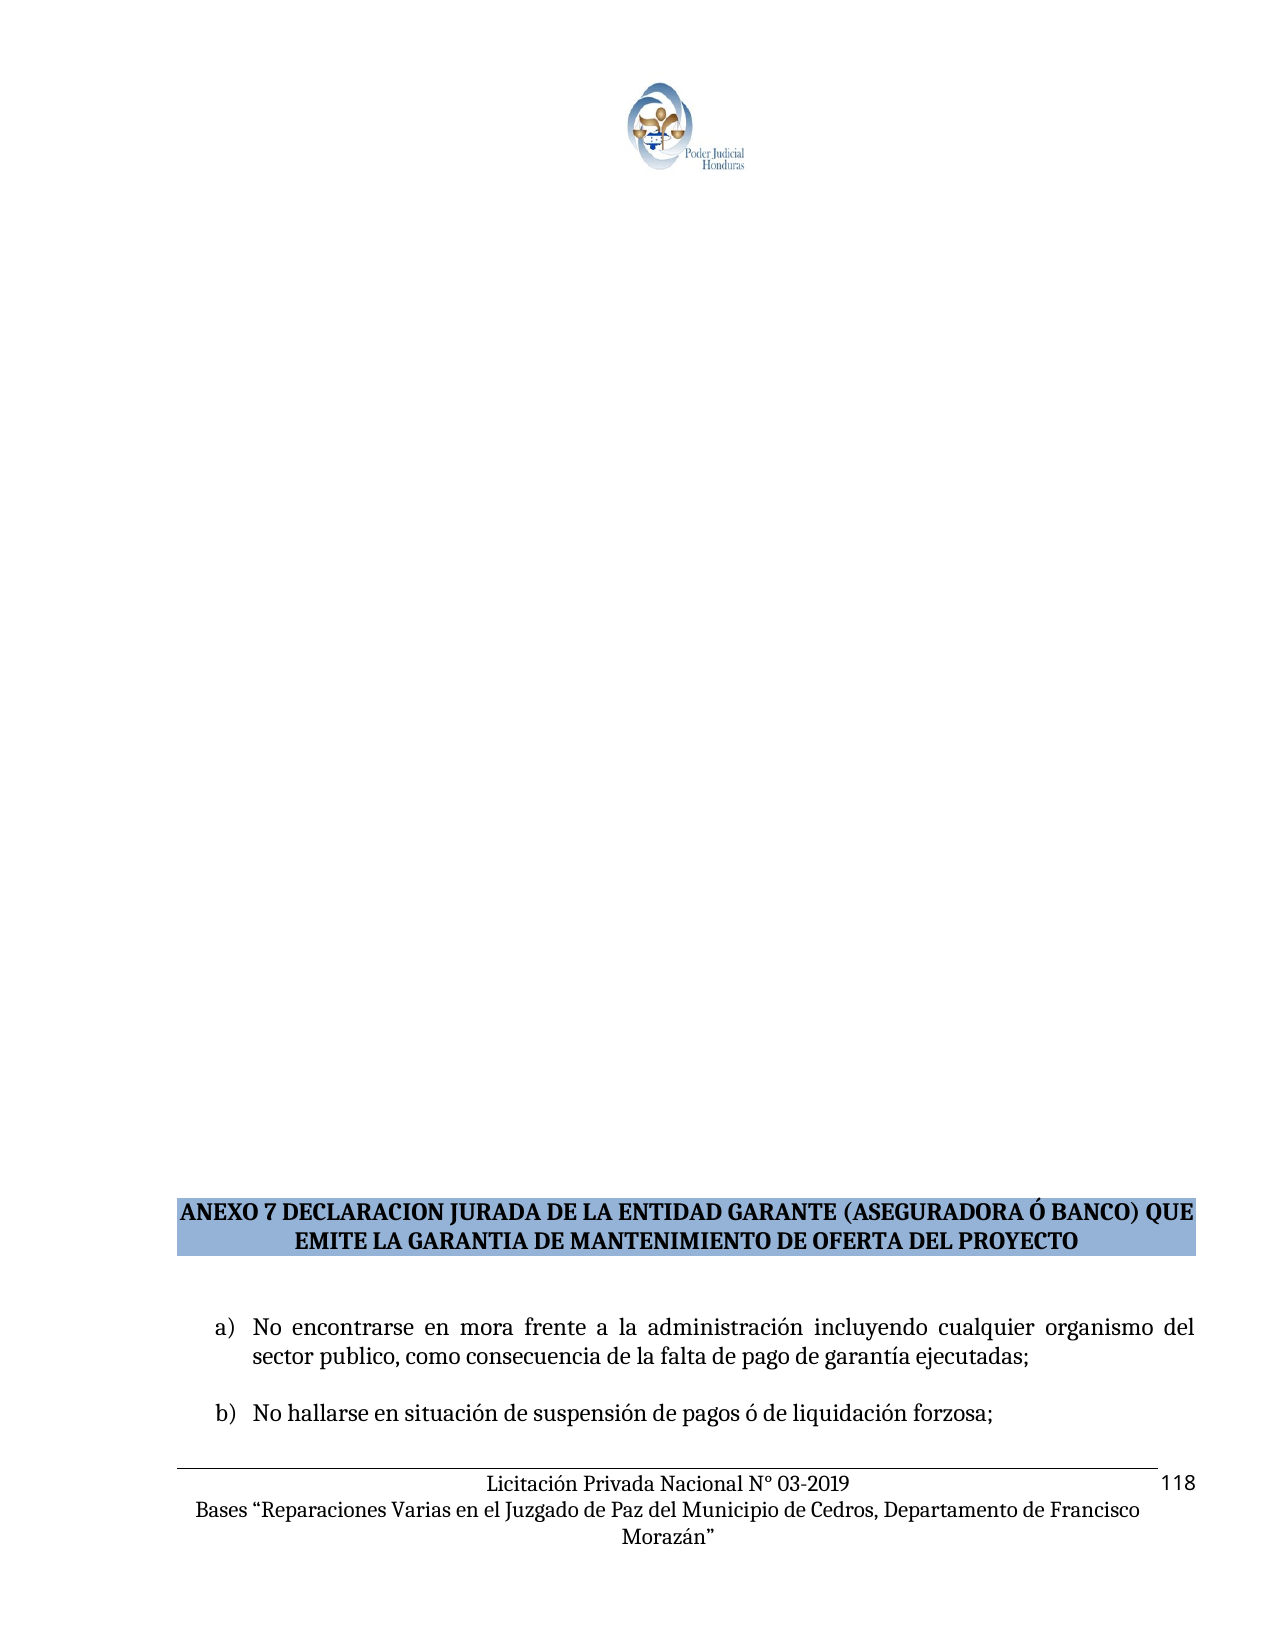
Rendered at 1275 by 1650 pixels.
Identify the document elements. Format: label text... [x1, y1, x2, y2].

subtitle ANEXO 7 DECLARACION JURADA DE LA ENTIDAD GARANTE (ASEGURADORA Ó BANCO) QUE EMITE LA GARANTIA DE MANTENIMIENTO DE OFERTA DEL PROYECTO [177, 1198, 1196, 1256]
list No hallarse en situación de suspensión de pagos ó de liquidación forzosa; [215, 1399, 1196, 1428]
list No encontrarse en mora frente a la administración incluyendo cualquier organismo del sector publico, como consecuencia de la falta de pago de garantía ejecutadas; [215, 1313, 1196, 1371]
picture [621, 73, 752, 174]
